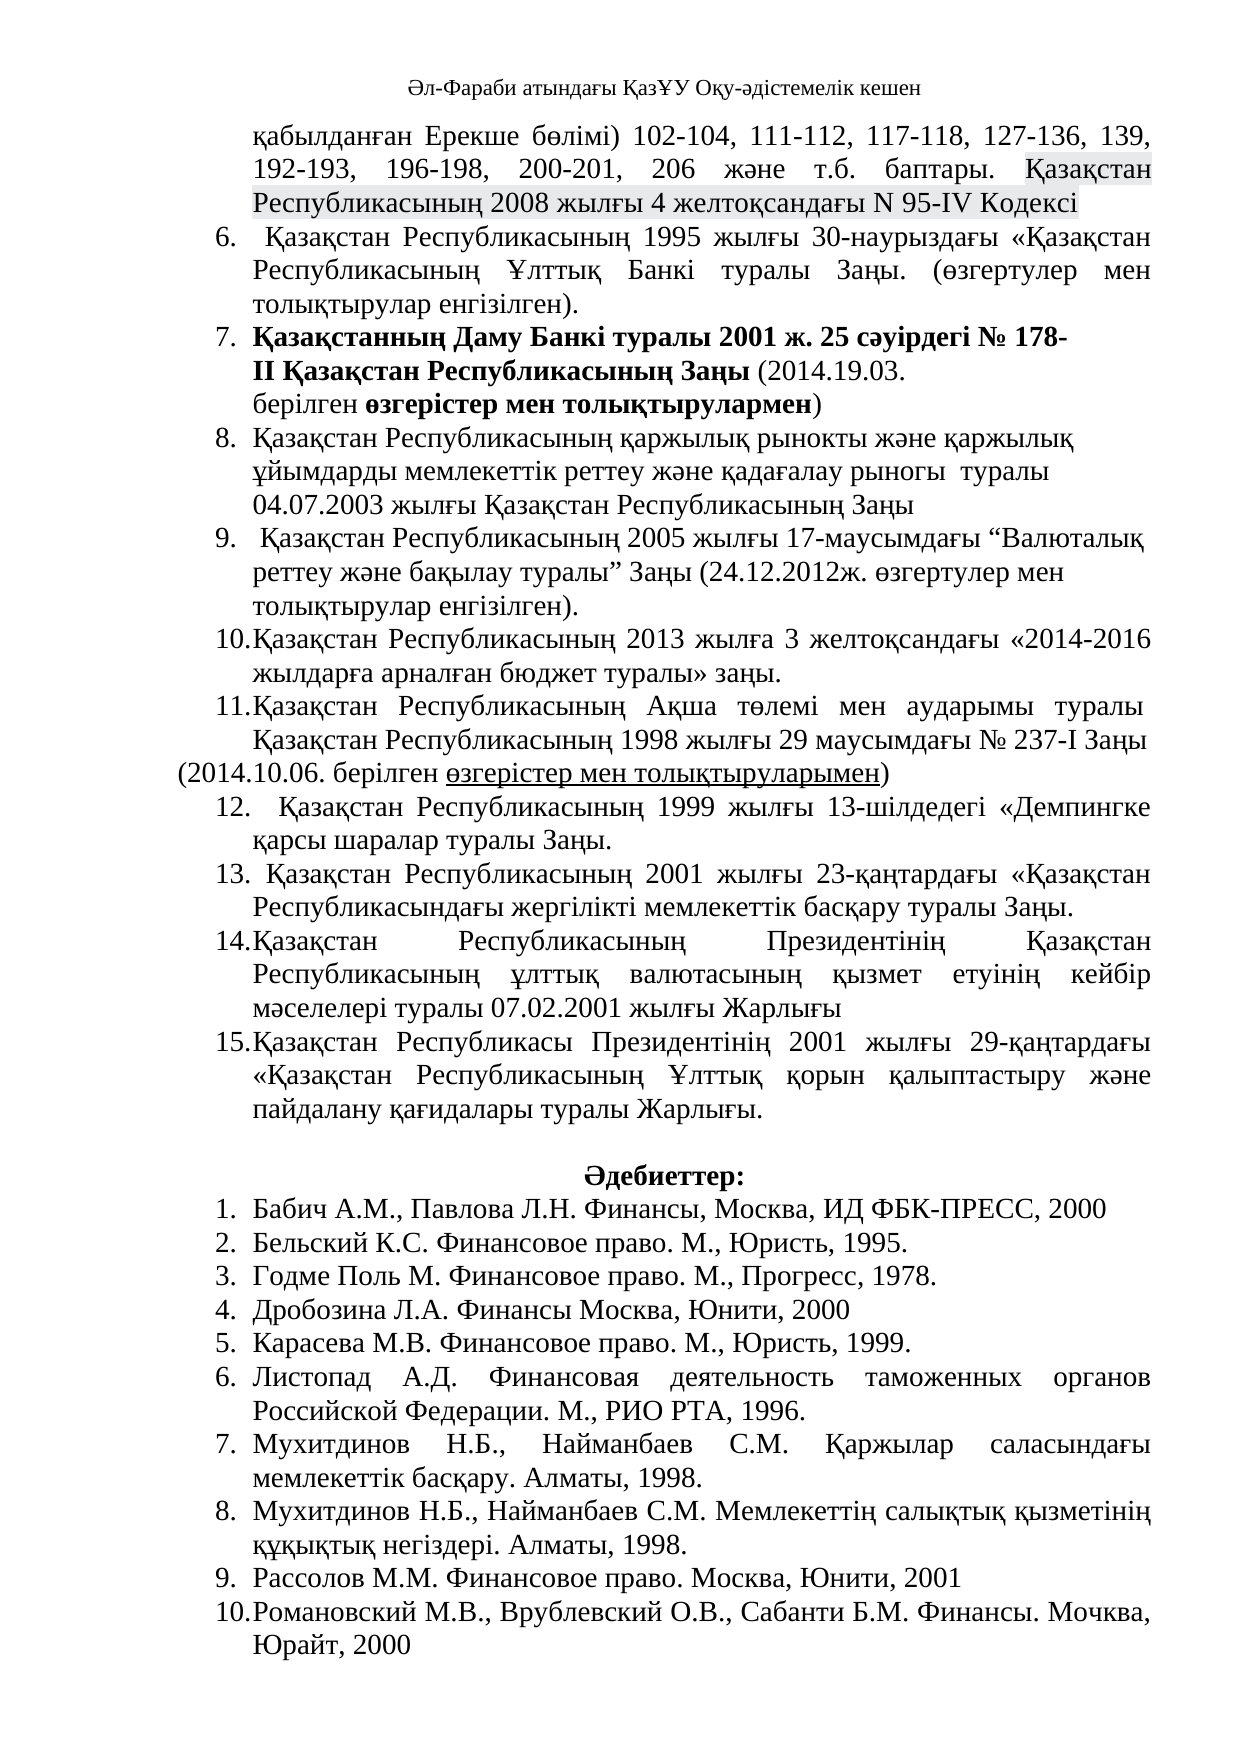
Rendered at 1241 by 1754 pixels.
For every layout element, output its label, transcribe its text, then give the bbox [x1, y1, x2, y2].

list Қазақстан Республикасының 2005 жылғы 17-маусымдағы “Валюталық реттеу және бақылау туралы” Заңы (24.12.2012ж. өзгертулер мен толықтырулар енгізілген). [215, 521, 1152, 621]
list Қазақстан Республикасының Ақша төлемi мен аударымы туралы Қазақстан Республикасының 1998 жылғы 29 маусымдағы № 237-I Заңы [215, 688, 1152, 755]
list Мухитдинов Н.Б., Найманбаев С.М. Қаржылар саласындағы мемлекеттік басқару. Алматы, 1998. [215, 1426, 1152, 1493]
list Мухитдинов Н.Б., Найманбаев С.М. Мемлекеттің салықтық қызметінің құқықтық негіздері. Алматы, 1998. [215, 1493, 1152, 1560]
list Дробозина Л.А. Финансы Москва, Юнити, 2000 [215, 1292, 1152, 1326]
list Годме Поль М. Финансовое право. М., Прогресс, 1978. [215, 1258, 1152, 1292]
text (2014.10.06. берілген өзгерістер мен толықтыруларымен) [177, 755, 1152, 789]
list Қазақстан Республикасының 2013 жылға 3 желтоқсандағы «2014-2016 жылдарға арналған бюджет туралы» заңы. [215, 621, 1152, 688]
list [215, 118, 1152, 219]
list Бельский К.С. Финансовое право. М., Юристь, 1995. [215, 1225, 1152, 1258]
list Қазақстанның Даму Банкі туралы 2001 ж. 25 сәуірдегі № 178-II Қазақстан Республикасының Заңы (2014.19.03. берілген өзгерістер мен толықтырулармен) [215, 319, 1152, 420]
text Әдебиеттер: [177, 1158, 1152, 1191]
list Рассолов М.М. Финансовое право. Москва, Юнити, 2001 [215, 1560, 1152, 1594]
list Қазақстан Республикасы Президентінің 2001 жылғы 29-қаңтардағы «Қазақстан Республикасының Ұлттық қорын қалыптастыру және пайдалану қағидалары туралы Жарлығы. [215, 1024, 1152, 1124]
list Қазақстан Республикасының Президентінің Қазақстан Республикасының ұлттық валютасының қызмет етуінің кейбір мәселелері туралы 07.02.2001 жылғы Жарлығы [215, 923, 1152, 1024]
list Листопад А.Д. Финансовая деятельность таможенных органов Российской Федерации. М., РИО РТА, 1996. [215, 1359, 1152, 1426]
list Карасева М.В. Финансовое право. М., Юристь, 1999. [215, 1326, 1152, 1359]
list Қазақстан Республикасының 1995 жылғы 30-наурыздағы «Қазақстан Республикасының Ұлттық Банкі туралы Заңы. (өзгертулер мен толықтырулар енгізілген). [215, 219, 1152, 319]
list Романовский М.В., Врублевский О.В., Сабанти Б.М. Финансы. Мочква, Юрайт, 2000 [215, 1594, 1152, 1661]
list Қазақстан Республикасының 1999 жылғы 13-шілдедегі «Демпингке қарсы шаралар туралы Заңы. [215, 789, 1152, 856]
list Қазақстан Республикасының 2001 жылғы 23-қаңтардағы «Қазақстан Республикасындағы жергілікті мемлекеттік басқару туралы Заңы. [215, 856, 1152, 923]
list Бабич А.М., Павлова Л.Н. Финансы, Москва, ИД ФБК-ПРЕСС, 2000 [215, 1191, 1152, 1225]
list Қазақстан Республикасының қаржылық рынокты және қаржылық ұйымдарды мемлекеттік реттеу және қадағалау рыногы туралы 04.07.2003 жылғы Қазақстан Республикасының Заңы [215, 420, 1152, 521]
